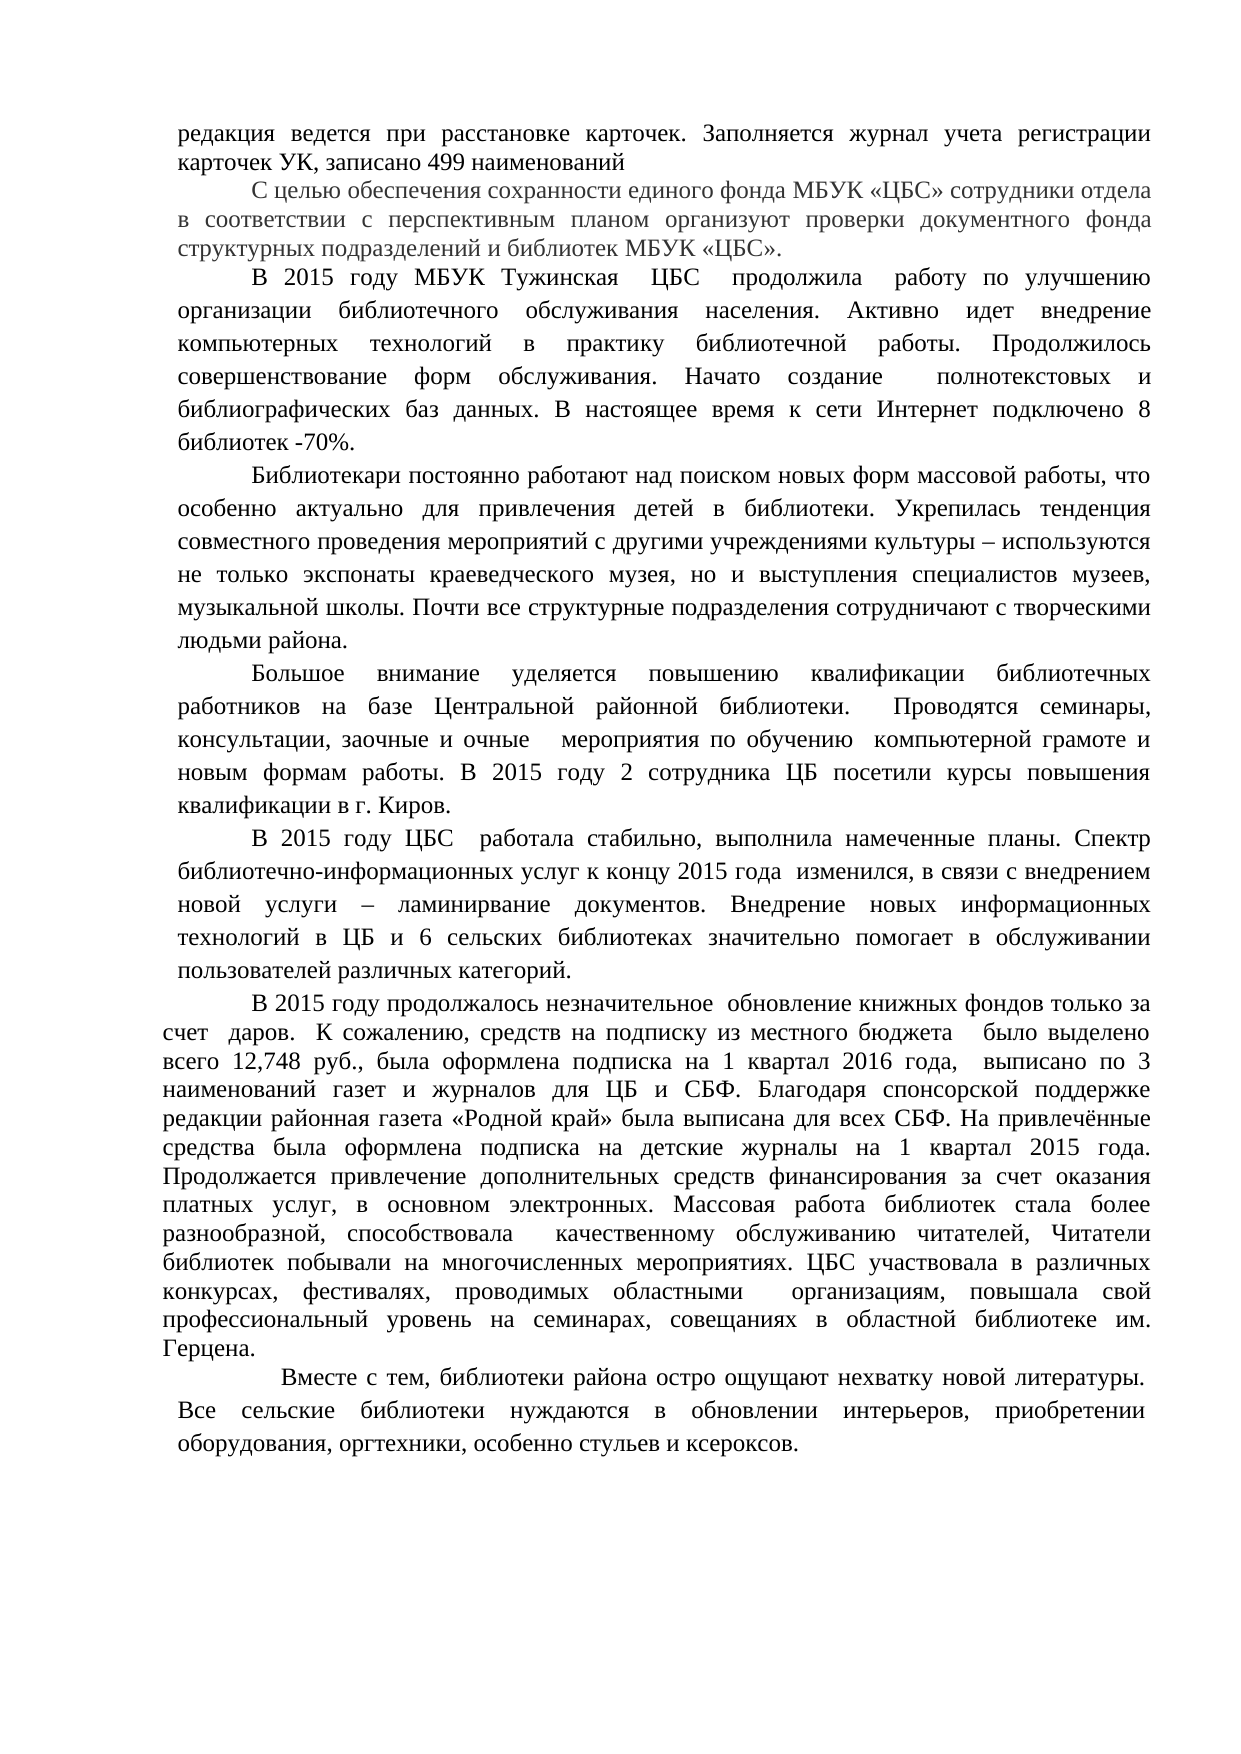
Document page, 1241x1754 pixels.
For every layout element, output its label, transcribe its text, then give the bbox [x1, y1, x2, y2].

text С целью обеспечения сохранности единого фонда МБУК «ЦБС» сотрудники отдела в соответствии с перспективным планом организуют проверки документного фонда структурных подразделений и библиотек МБУК «ЦБС». [177, 176, 1152, 262]
text В 2015 году ЦБС работала стабильно, выполнила намеченные планы. Спектр библиотечно-информационных услуг к концу 2015 года изменился, в связи с внедрением новой услуги – ламинирвание документов. Внедрение новых информационных технологий в ЦБ и 6 сельских библиотеках значительно помогает в обслуживании пользователей различных категорий. [177, 823, 1152, 984]
text Вместе с тем, библиотеки района остро ощущают нехватку новой литературы. Все сельские библиотеки нуждаются в обновлении интерьеров, приобретении оборудования, оргтехники, особенно стульев и ксероксов. [177, 1362, 1146, 1457]
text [177, 118, 1152, 176]
text Библиотекари постоянно работают над поиском новых форм массовой работы, что особенно актуально для привлечения детей в библиотеки. Укрепилась тенденция совместного проведения мероприятий с другими учреждениями культуры – используются не только экспонаты краеведческого музея, но и выступления специалистов музеев, музыкальной школы. Почти все структурные подразделения сотрудничают с творческими людьми района. [177, 460, 1152, 654]
text Большое внимание уделяется повышению квалификации библиотечных работников на базе Центральной районной библиотеки. Проводятся семинары, консультации, заочные и очные мероприятия по обучению компьютерной грамоте и новым формам работы. В 2015 году 2 сотрудника ЦБ посетили курсы повышения квалификации в г. Киров. [177, 658, 1152, 819]
text В 2015 году продолжалось незначительное обновление книжных фондов только за счет даров. К сожалению, средств на подписку из местного бюджета было выделено всего 12,748 руб., была оформлена подписка на 1 квартал 2016 года, выписано по 3 наименований газет и журналов для ЦБ и СБФ. Благодаря спонсорской поддержке редакции районная газета «Родной край» была выписана для всех СБФ. На привлечённые средства была оформлена подписка на детские журналы на 1 квартал 2015 года. Продолжается привлечение дополнительных средств финансирования за счет оказания платных услуг, в основном электронных. Массовая работа библиотек стала более разнообразной, способствовала качественному обслуживанию читателей, Читатели библиотек побывали на многочисленных мероприятиях. ЦБС участвовала в различных конкурсах, фестивалях, проводимых областными организациям, повышала свой профессиональный уровень на семинарах, совещаниях в областной библиотеке им. Герцена. [162, 988, 1152, 1362]
text В 2015 году МБУК Тужинская ЦБС продолжила работу по улучшению организации библиотечного обслуживания населения. Активно идет внедрение компьютерных технологий в практику библиотечной работы. Продолжилось совершенствование форм обслуживания. Начато создание полнотекстовых и библиографических баз данных. В настоящее время к сети Интернет подключено 8 библиотек -70%. [177, 262, 1152, 456]
